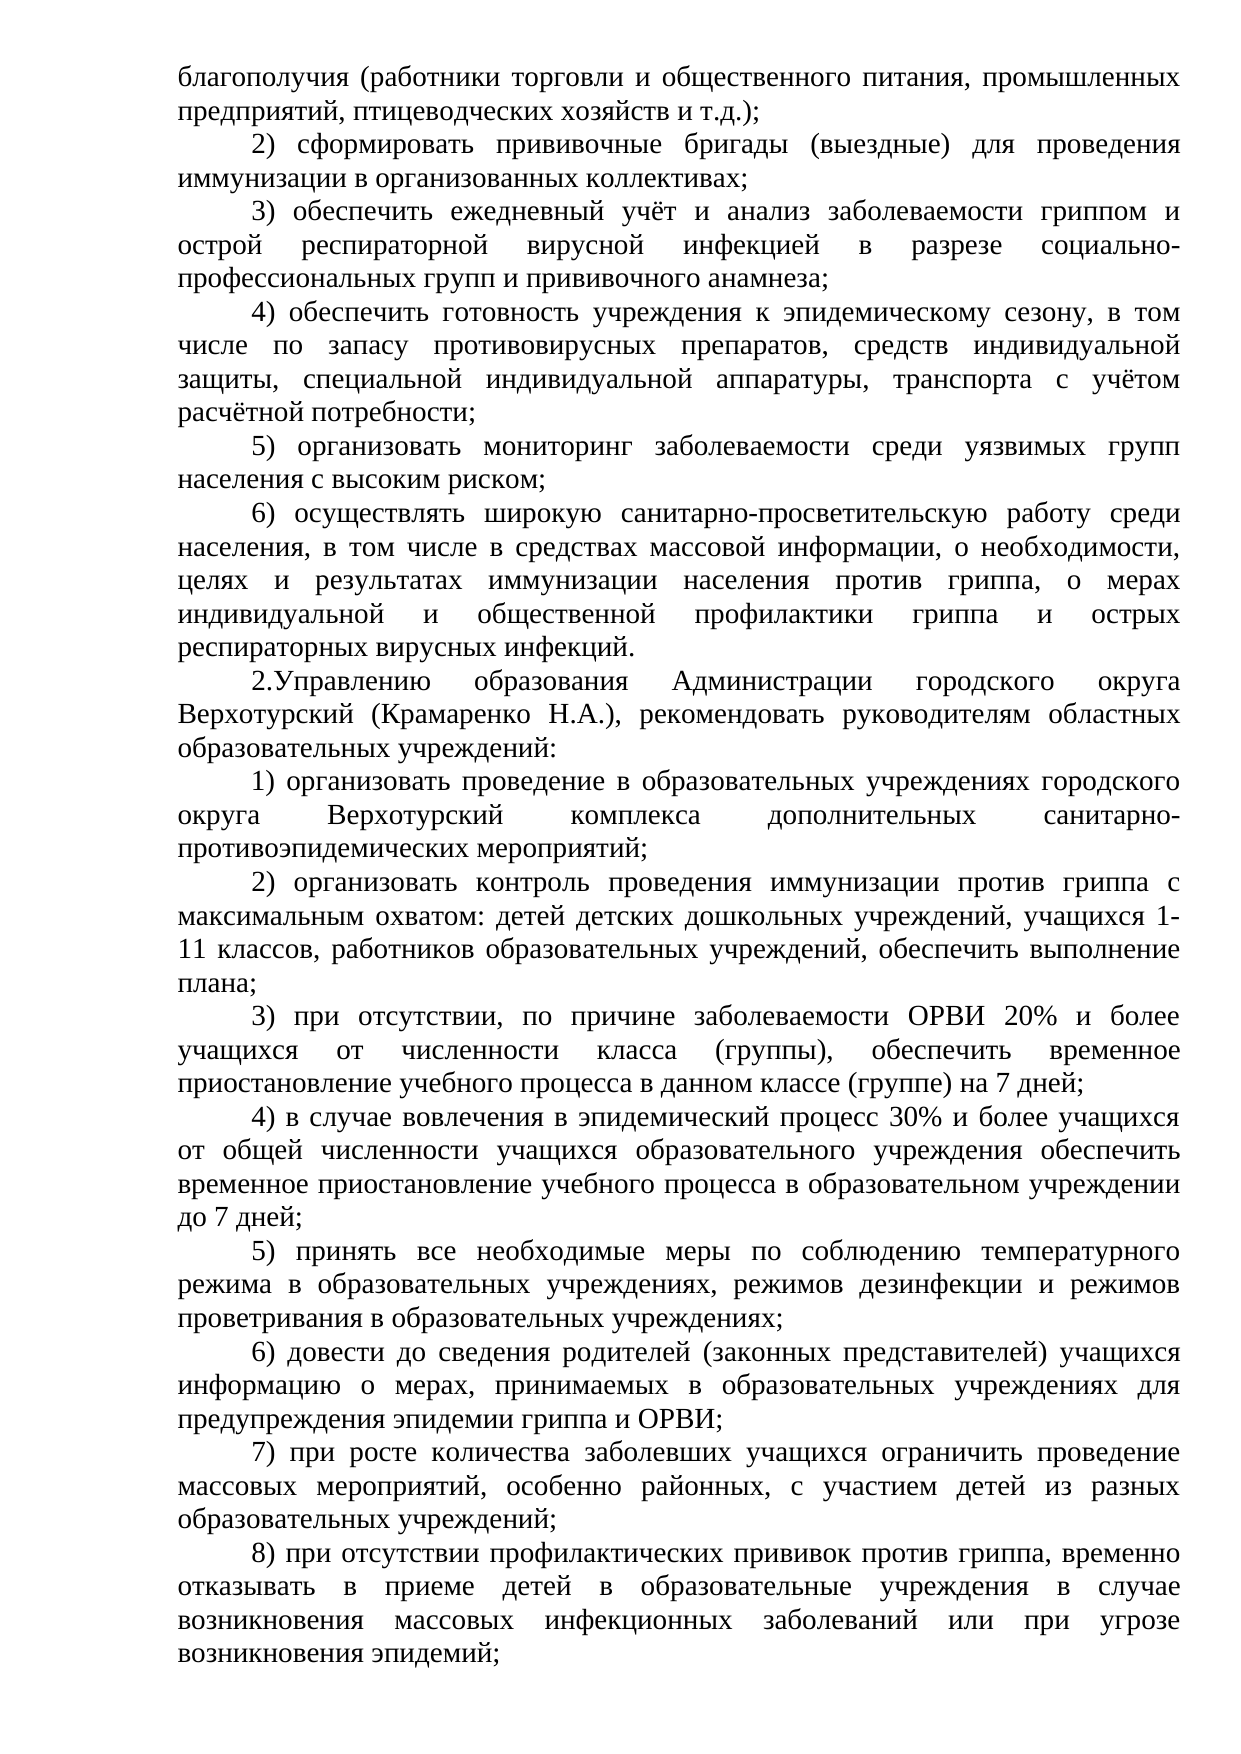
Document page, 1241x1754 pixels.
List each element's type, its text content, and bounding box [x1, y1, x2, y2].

text 1) организовать проведение в образовательных учреждениях городского округа Верхотурский комплекса дополнительных санитарно-противоэпидемических мероприятий; [177, 763, 1181, 864]
text 6) осуществлять широкую санитарно-просветительскую работу среди населения, в том числе в средствах массовой информации, о необходимости, целях и результатах иммунизации населения против гриппа, о мерах индивидуальной и общественной профилактики гриппа и острых респираторных вирусных инфекций. [177, 495, 1181, 663]
text 4) обеспечить готовность учреждения к эпидемическому сезону, в том числе по запасу противовирусных препаратов, средств индивидуальной защиты, специальной индивидуальной аппаратуры, транспорта с учётом расчётной потребности; [177, 294, 1181, 428]
text 8) при отсутствии профилактических прививок против гриппа, временно отказывать в приеме детей в образовательные учреждения в случае возникновения массовых инфекционных заболеваний или при угрозе возникновения эпидемий; [177, 1535, 1181, 1669]
text 3) обеспечить ежедневный учёт и анализ заболеваемости гриппом и острой респираторной вирусной инфекцией в разрезе социально-профессиональных групп и прививочного анамнеза; [177, 193, 1181, 294]
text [177, 59, 1181, 126]
text 6) довести до сведения родителей (законных представителей) учащихся информацию о мерах, принимаемых в образовательных учреждениях для предупреждения эпидемии гриппа и ОРВИ; [177, 1334, 1181, 1434]
text 2) организовать контроль проведения иммунизации против гриппа с максимальным охватом: детей детских дошкольных учреждений, учащихся 1-11 классов, работников образовательных учреждений, обеспечить выполнение плана; [177, 864, 1181, 998]
text 4) в случае вовлечения в эпидемический процесс 30% и более учащихся от общей численности учащихся образовательного учреждения обеспечить временное приостановление учебного процесса в образовательном учреждении до 7 дней; [177, 1099, 1181, 1233]
text 7) при росте количества заболевших учащихся ограничить проведение массовых мероприятий, особенно районных, с участием детей из разных образовательных учреждений; [177, 1434, 1181, 1535]
text 5) принять все необходимые меры по соблюдению температурного режима в образовательных учреждениях, режимов дезинфекции и режимов проветривания в образовательных учреждениях; [177, 1233, 1181, 1334]
text 3) при отсутствии, по причине заболеваемости ОРВИ 20% и более учащихся от численности класса (группы), обеспечить временное приостановление учебного процесса в данном классе (группе) на 7 дней; [177, 998, 1181, 1099]
text 5) организовать мониторинг заболеваемости среди уязвимых групп населения с высоким риском; [177, 428, 1181, 495]
text 2.Управлению образования Администрации городского округа Верхотурский (Крамаренко Н.А.), рекомендовать руководителям областных образовательных учреждений: [177, 663, 1181, 763]
text 2) сформировать прививочные бригады (выездные) для проведения иммунизации в организованных коллективах; [177, 126, 1181, 193]
